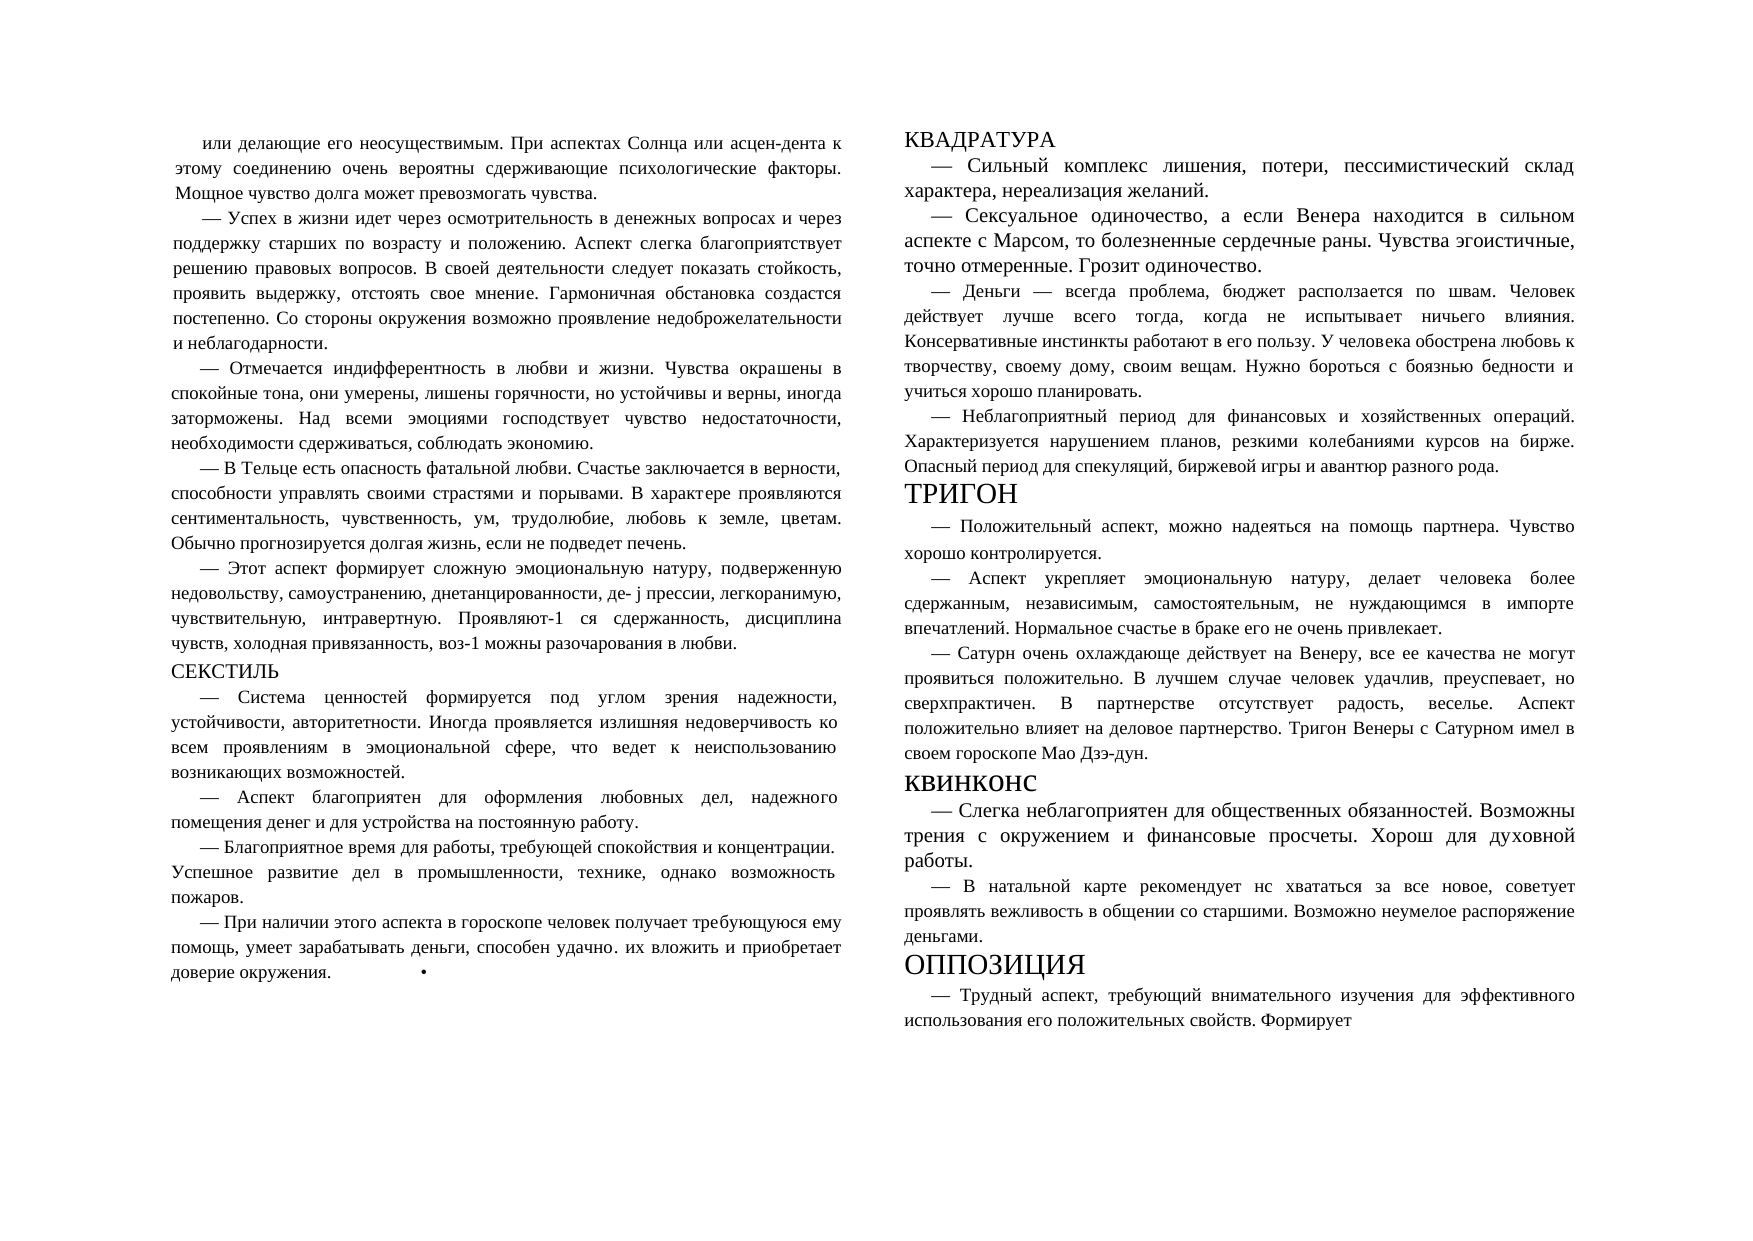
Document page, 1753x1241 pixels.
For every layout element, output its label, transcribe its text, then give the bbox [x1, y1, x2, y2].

text — Отмечается индифферентность в любви и жизни. Чувства окрашены в спокойные тона, они умерены, лишены горячности, но устойчивы и верны, иногда заторможены. Над всеми эмоциями господствует чувство недостаточности, необходимости сдерживаться, соблюдать экономию. [171, 354, 842, 454]
text — Неблагоприятный период для финансовых и хозяйственных операций. Характеризуется нарушением планов, резкими колебаниями курсов на бирже. Опасный период для спекуляций, биржевой игры и авантюр разного рода. [904, 402, 1575, 477]
text — Сексуальное одиночество, а если Венера находится в сильном аспекте с Марсом, то болезненные сердечные раны. Чувства эгоистичные, точно отмеренные. Грозит одиночество. [904, 202, 1575, 277]
text ОППОЗИЦИЯ [904, 948, 1575, 981]
text — Деньги — всегда проблема, бюджет расползается по швам. Человек действует лучше всего тогда, когда не испытывает ничьего влияния. Консервативные инстинкты работают в его пользу. У человека обострена любовь к творчеству, своему дому, своим вещам. Нужно бороться с боязнью бедности и учиться хорошо планировать. [904, 277, 1575, 402]
text — В натальной карте рекомендует нс хвататься за все новое, советует проявлять вежливость в общении со старшими. Возможно неумелое распоряжение деньгами. [904, 873, 1575, 948]
text — Сильный комплекс лишения, потери, пессимистический склад характера, нереализация желаний. [904, 152, 1575, 202]
text КВАДРАТУРА [904, 129, 1575, 152]
text ТРИГОН [904, 477, 1575, 510]
text — Этот аспект формирует сложную эмоциональную натуру, подверженную недовольству, самоустранению, днетанцированности, де- j прессии, легкоранимую, чувствительную, интравертную. Проявляют-1 ся сдержанность, дисциплина чувств, холодная привязанность, воз-1 можны разочарования в любви. [171, 554, 842, 654]
text — Успех в жизни идет через осмотрительность в денежных вопросах и через поддержку старших по возрасту и положению. Аспект слегка благоприятствует решению правовых вопросов. В своей деятельности следует показать стойкость, проявить выдержку, отстоять свое мнение. Гармоничная обстановка создастся постепенно. Со стороны окружения возможно проявление недоброжелательности и неблагодарности. [173, 204, 842, 354]
text — Аспект благоприятен для оформления любовных дел, надежного помещения денег и для устройства на постоянную работу. [171, 783, 837, 833]
text — При наличии этого аспекта в гороскопе человек получает требующуюся ему помощь, умеет зарабатывать деньги, способен удачно. их вложить и приобретает доверие окружения. • [171, 908, 842, 983]
text — Сатурн очень охлаждающе действует на Венеру, все ее качества не могут проявиться положительно. В лучшем случае человек удачлив, преуспевает, но сверхпрактичен. В партнерстве отсутствует радость, веселье. Аспект положительно влияет на деловое партнерство. Тригон Венеры с Сатурном имел в своем гороскопе Мао Дзэ-дун. [904, 639, 1575, 764]
text — Трудный аспект, требующий внимательного изучения для эффективного использования его положительных свойств. Формирует [904, 981, 1575, 1031]
text — Благоприятное время для работы, требующей спокойствия и концентрации. Успешное развитие дел в промышленности, технике, однако возможность пожаров. [171, 833, 835, 908]
text — Положительный аспект, можно надеяться на помощь партнера. Чувство хорошо контролируется. [904, 510, 1575, 564]
text — Система ценностей формируется под углом зрения надежности, устойчивости, авторитетности. Иногда проявляется излишняя недоверчивость ко всем проявлениям в эмоциональной сфере, что ведет к неиспользованию возникающих возможностей. [171, 683, 837, 783]
text или делающие его неосуществимым. При аспектах Солнца или асцен-дента к этому соединению очень вероятны сдерживающие психологические факторы. Мощное чувство долга может превозмогать чувства. [175, 129, 842, 204]
text квинконс [904, 764, 1575, 798]
text СЕКСТИЛЬ [171, 660, 842, 683]
text — Слегка неблагоприятен для общественных обязанностей. Возможны трения с окружением и финансовые просчеты. Хорош для духовной работы. [904, 798, 1575, 873]
text — В Тельце есть опасность фатальной любви. Счастье заключается в верности, способности управлять своими страстями и порывами. В характере проявляются сентиментальность, чувственность, ум, трудолюбие, любовь к земле, цветам. Обычно прогнозируется долгая жизнь, если не подведет печень. [171, 454, 842, 554]
text — Аспект укрепляет эмоциональную натуру, делает человека более сдержанным, независимым, самостоятельным, не нуждающимся в импорте впечатлений. Нормальное счастье в браке его не очень привлекает. [904, 564, 1575, 639]
